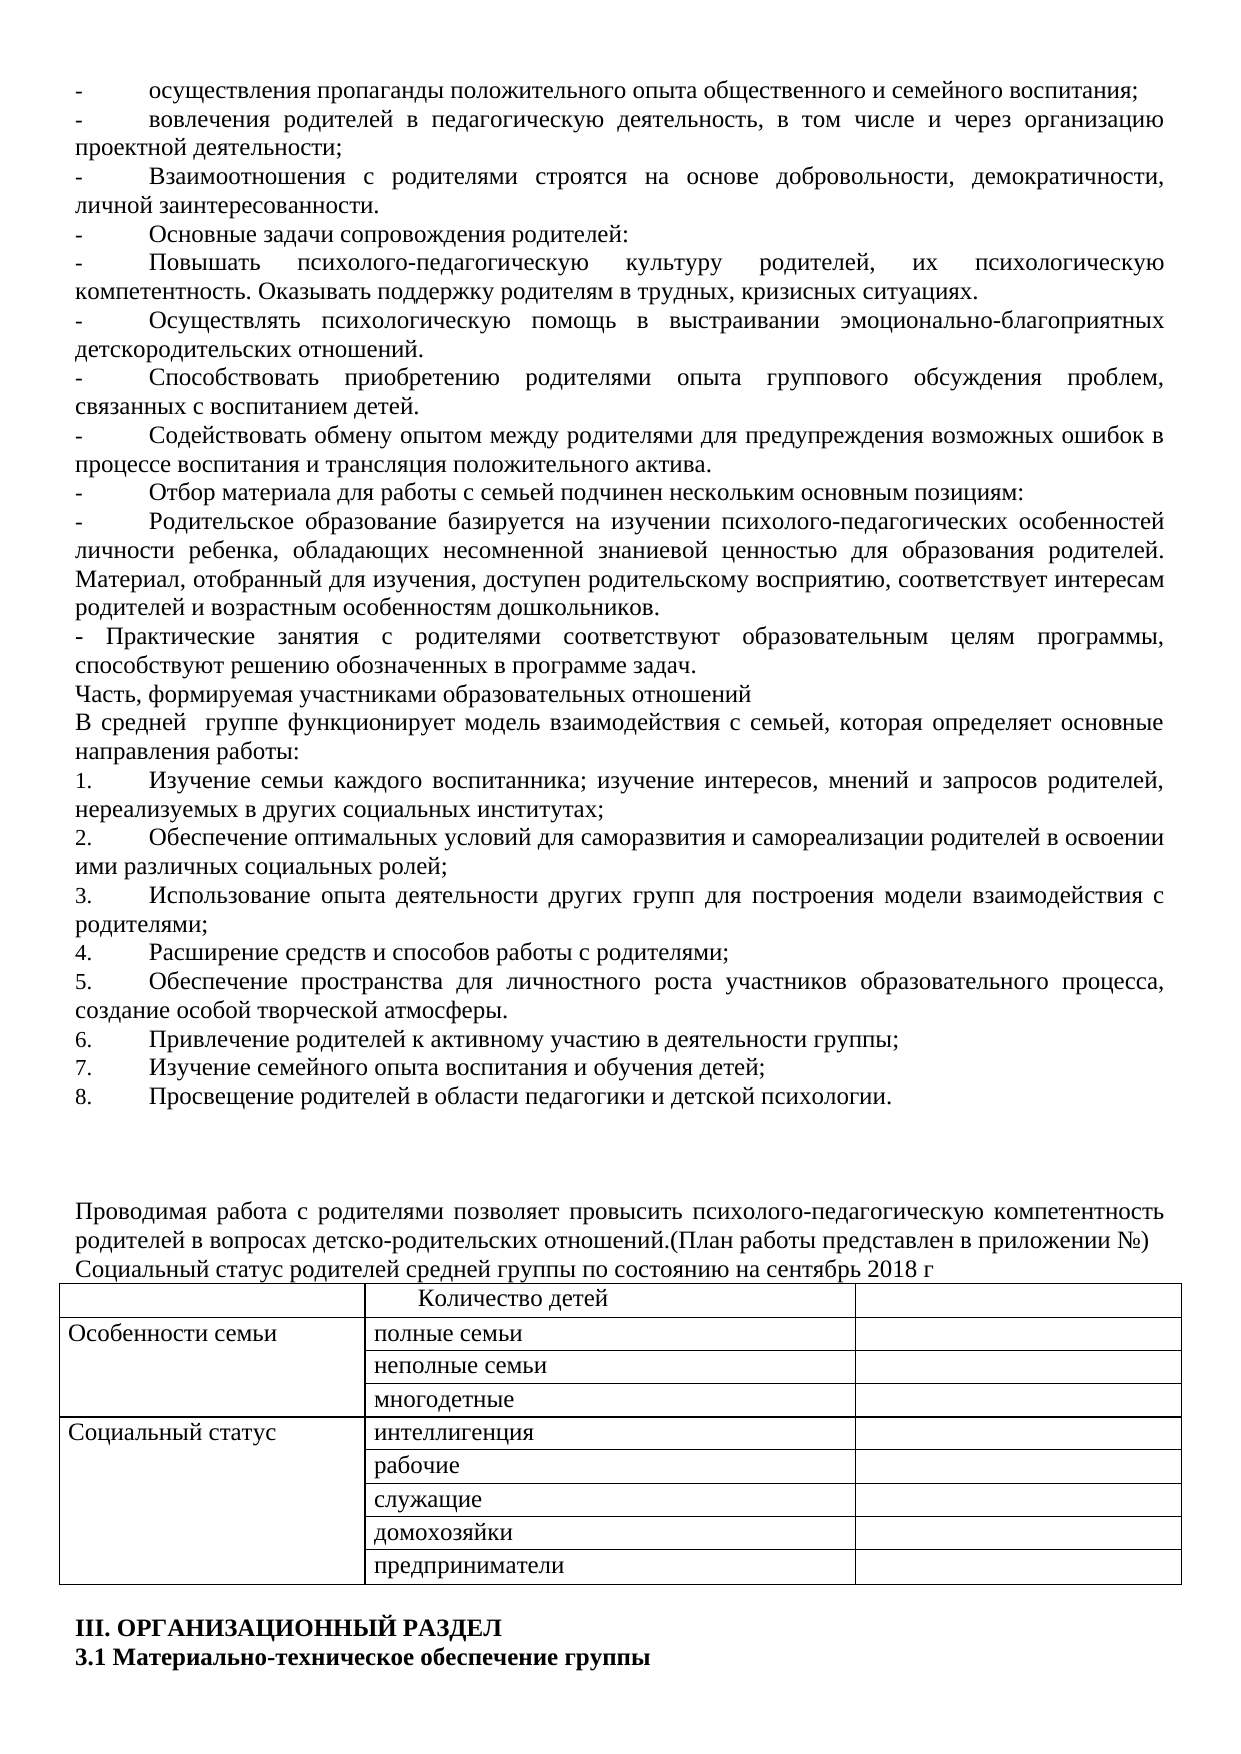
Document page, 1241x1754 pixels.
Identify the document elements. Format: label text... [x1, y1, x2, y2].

text Социальный статус родителей средней группы по состоянию на сентябрь 2018 г [75, 1254, 1165, 1282]
table_cell рабочие [366, 1450, 855, 1483]
list Осуществлять психологическую помощь в выстраивании эмоционально-благоприятных детскородительских отношений. [75, 305, 1165, 362]
table_cell [856, 1517, 1181, 1549]
list вовлечения родителей в педагогическую деятельность, в том числе и через организацию проектной деятельности; [75, 104, 1165, 161]
text Проводимая работа с родителями позволяет провысить психолого-педагогическую компетентность родителей в вопросах детско-родительских отношений.(План работы представлен в приложении №) [75, 1196, 1165, 1254]
list осуществления пропаганды положительного опыта общественного и семейного воспитания; [75, 75, 1165, 104]
table_cell Социальный статус [60, 1418, 364, 1584]
list Обеспечение пространства для личностного роста участников образовательного процесса, создание особой творческой атмосферы. [75, 966, 1165, 1024]
table_header Количество детей [366, 1284, 855, 1317]
text III. ОРГАНИЗАЦИОННЫЙ РАЗДЕЛ [75, 1613, 1165, 1642]
list Содействовать обмену опытом между родителями для предупреждения возможных ошибок в процессе воспитания и трансляция положительного актива. [75, 420, 1165, 477]
table_cell служащие [366, 1484, 855, 1516]
list Основные задачи сопровождения родителей: [75, 219, 1165, 247]
table_cell [856, 1384, 1181, 1416]
text 3.1 Материально-техническое обеспечение группы [75, 1642, 1165, 1671]
list Обеспечение оптимальных условий для саморазвития и самореализации родителей в освоении ими различных социальных ролей; [75, 822, 1165, 880]
list Родительское образование базируется на изучении психолого-педагогических особенностей личности ребенка, обладающих несомненной знаниевой ценностью для образования родителей. Материал, отобранный для изучения, доступен родительскому восприятию, соответствует интересам родителей и возрастным особенностям дошкольников. [75, 506, 1165, 621]
table_cell домохозяйки [366, 1517, 855, 1549]
table_cell интеллигенция [366, 1418, 855, 1449]
table_cell предприниматели [366, 1550, 855, 1584]
table_cell [856, 1318, 1181, 1349]
table_cell [856, 1484, 1181, 1516]
list Привлечение родителей к активному участию в деятельности группы; [75, 1024, 1165, 1052]
table_cell неполные семьи [366, 1351, 855, 1383]
list Изучение семейного опыта воспитания и обучения детей; [75, 1052, 1165, 1081]
table_header [60, 1284, 364, 1317]
table_cell полные семьи [366, 1318, 855, 1349]
table_cell многодетные [366, 1384, 855, 1416]
list Расширение средств и способов работы с родителями; [75, 937, 1165, 966]
table_header [856, 1284, 1181, 1317]
table_cell Особенности семьи [60, 1318, 364, 1416]
list Изучение семьи каждого воспитанника; изучение интересов, мнений и запросов родителей, нереализуемых в других социальных институтах; [75, 765, 1165, 822]
list Повышать психолого-педагогическую культуру родителей, их психологическую компетентность. Оказывать поддержку родителям в трудных, кризисных ситуациях. [75, 247, 1165, 305]
table_cell [856, 1550, 1181, 1584]
text В средней группе функционирует модель взаимодействия с семьей, которая определяет основные направления работы: [75, 707, 1165, 765]
table_cell [856, 1450, 1181, 1483]
list Отбор материала для работы с семьей подчинен нескольким основным позициям: [75, 477, 1165, 506]
table_cell [856, 1351, 1181, 1383]
list Взаимоотношения с родителями строятся на основе добровольности, демократичности, личной заинтересованности. [75, 161, 1165, 219]
list Использование опыта деятельности других групп для построения модели взаимодействия с родителями; [75, 880, 1165, 937]
text Часть, формируемая участниками образовательных отношений [75, 679, 1165, 707]
list Способствовать приобретению родителями опыта группового обсуждения проблем, связанных с воспитанием детей. [75, 362, 1165, 420]
list Просвещение родителей в области педагогики и детской психологии. [75, 1081, 1165, 1110]
text - Практические занятия с родителями соответствуют образовательным целям программы, способствуют решению обозначенных в программе задач. [75, 621, 1165, 679]
table_cell [856, 1418, 1181, 1449]
